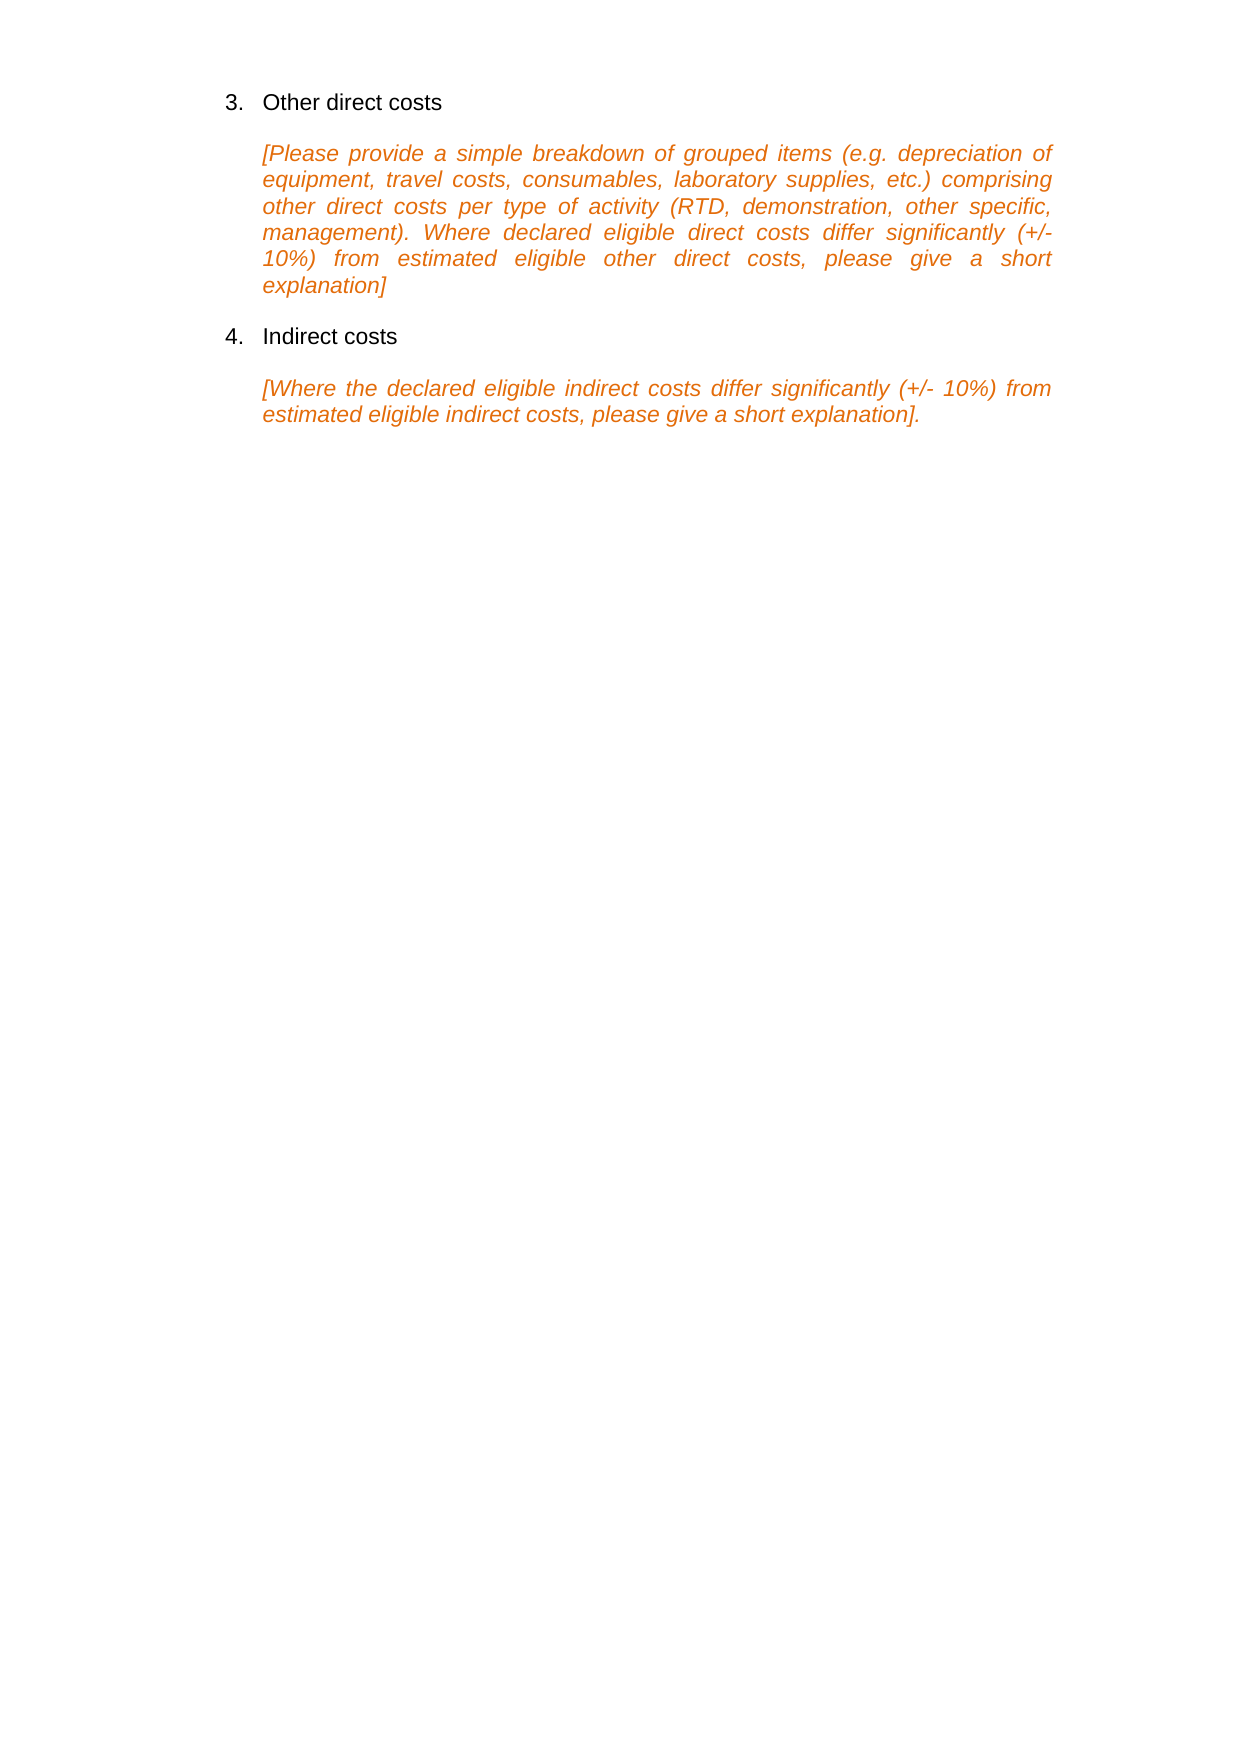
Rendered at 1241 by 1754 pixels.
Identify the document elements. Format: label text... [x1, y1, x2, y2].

text [Where the declared eligible indirect costs differ significantly (+/- 10%) from estimated eligible indirect costs, please give a short explanation]. [262, 374, 1053, 427]
list Other direct costs [225, 89, 1053, 115]
list Indirect costs [225, 323, 1053, 349]
text [Please provide a simple breakdown of grouped items (e.g. depreciation of equipment, travel costs, consumables, laboratory supplies, etc.) comprising other direct costs per type of activity (RTD, demonstration, other specific, management). Where declared eligible direct costs differ significantly (+/- 10%) from estimated eligible other direct costs, please give a short explanation] [262, 140, 1053, 298]
